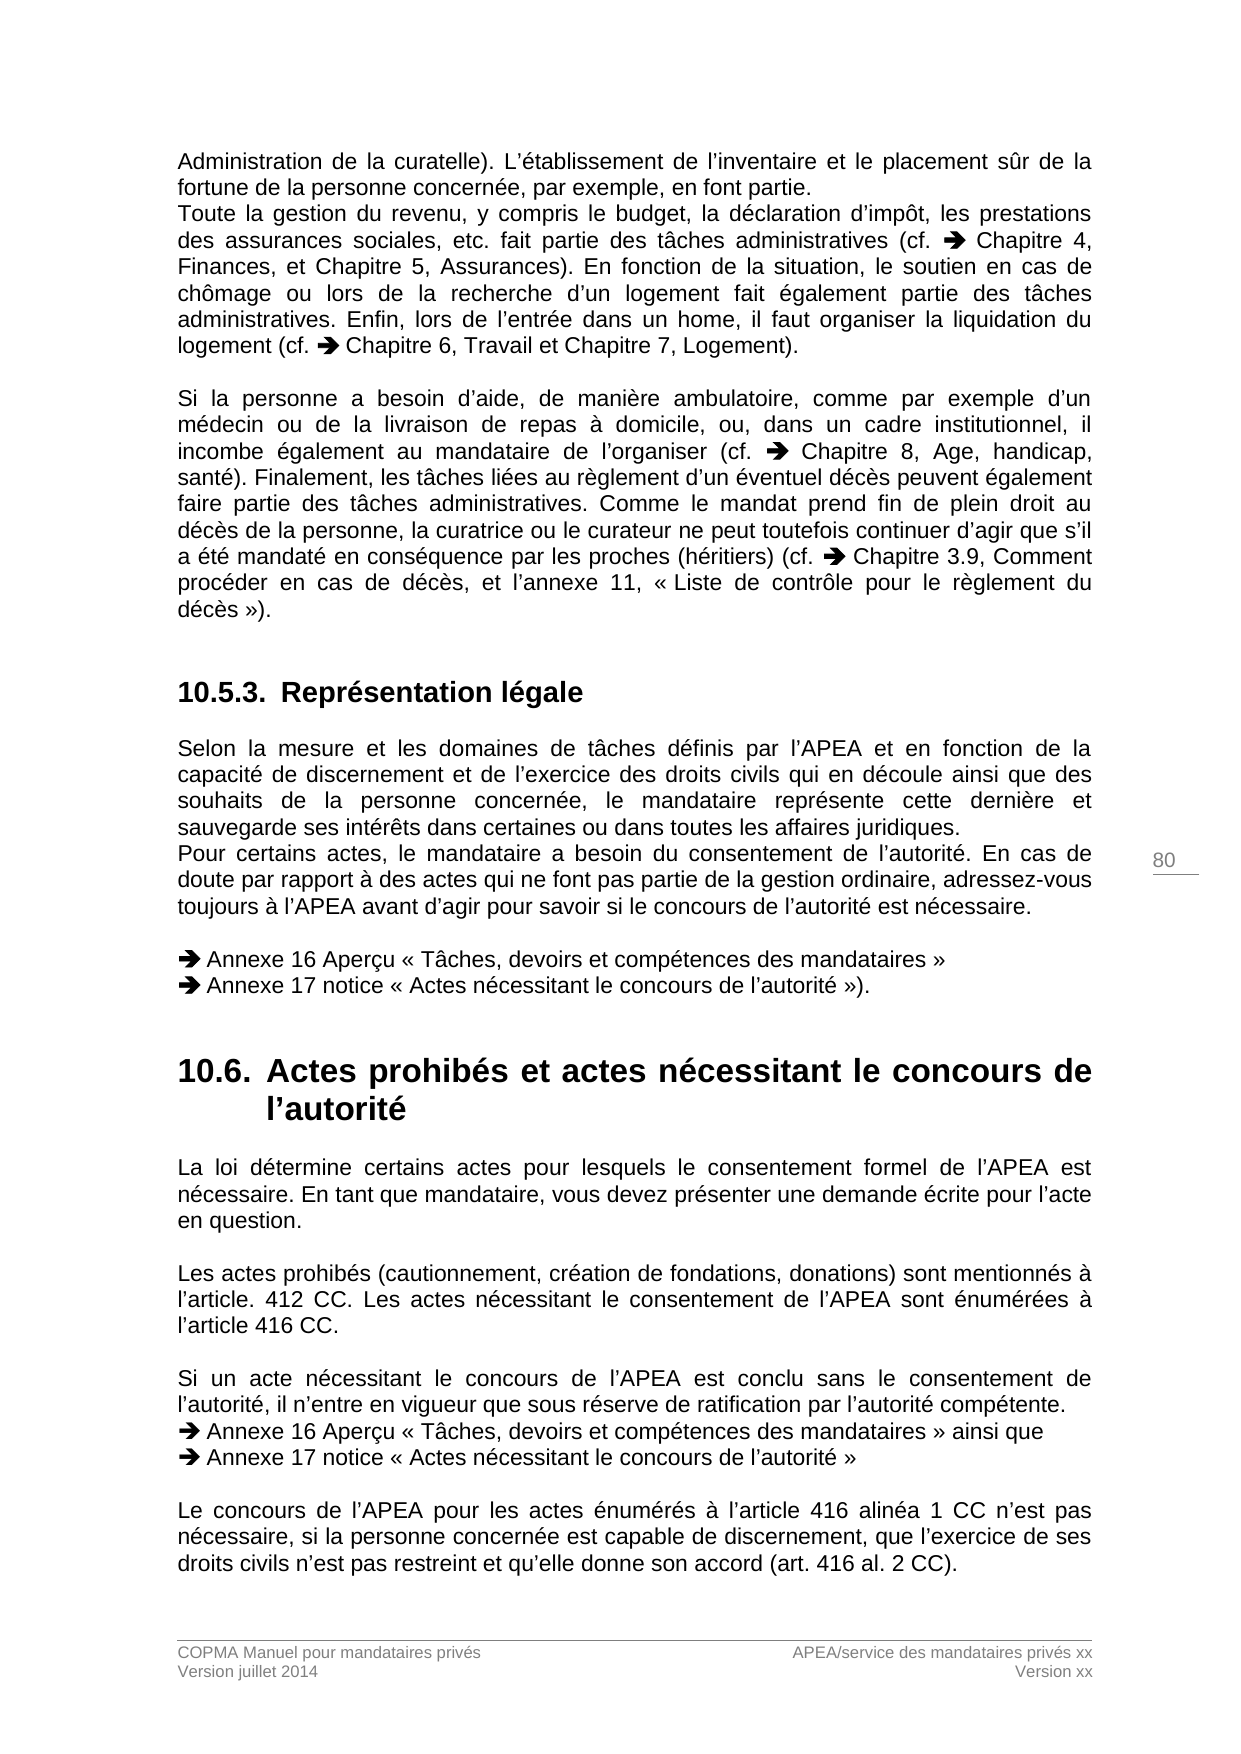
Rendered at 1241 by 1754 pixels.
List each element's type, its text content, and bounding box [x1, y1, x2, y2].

text Si un acte nécessitant le concours de l’APEA est conclu sans le consentement de l’autorité, il n’entre en vigueur que sous réserve de ratification par l’autorité compétente. [177, 1365, 1092, 1418]
text Annexe 16 Aperçu « Tâches, devoirs et compétences des mandataires » ainsi que [177, 1418, 1092, 1444]
text Toute la gestion du revenu, y compris le budget, la déclaration d’impôt, les prestations des assurances sociales, etc. fait partie des tâches administratives (cf. Chapitre 4, Finances, et Chapitre 5, Assurances). En fonction de la situation, le soutien en cas de chômage ou lors de la recherche d’un logement fait également partie des tâches administratives. Enfin, lors de l’entrée dans un home, il faut organiser la liquidation du logement (cf. Chapitre 6, Travail et Chapitre 7, Logement). [177, 200, 1092, 358]
text Selon la mesure et les domaines de tâches définis par l’APEA et en fonction de la capacité de discernement et de l’exercice des droits civils qui en découle ainsi que des souhaits de la personne concernée, le mandataire représente cette dernière et sauvegarde ses intérêts dans certaines ou dans toutes les affaires juridiques. [177, 735, 1092, 840]
text Le concours de l’APEA pour les actes énumérés à l’article 416 alinéa 1 CC n’est pas nécessaire, si la personne concernée est capable de discernement, que l’exercice de ses droits civils n’est pas restreint et qu’elle donne son accord (art. 416 al. 2 CC). [177, 1497, 1092, 1576]
text Annexe 16 Aperçu « Tâches, devoirs et compétences des mandataires » [177, 946, 1092, 972]
text Si la personne a besoin d’aide, de manière ambulatoire, comme par exemple d’un médecin ou de la livraison de repas à domicile, ou, dans un cadre institutionnel, il incombe également au mandataire de l’organiser (cf. Chapitre 8, Age, handicap, santé). Finalement, les tâches liées au règlement d’un éventuel décès peuvent également faire partie des tâches administratives. Comme le mandat prend fin de plein droit au décès de la personne, la curatrice ou le curateur ne peut toutefois continuer d’agir que s’il a été mandaté en conséquence par les proches (héritiers) (cf. Chapitre 3.9, Comment procéder en cas de décès, et l’annexe 11, « Liste de contrôle pour le règlement du décès »). [177, 385, 1092, 622]
text Les actes prohibés (cautionnement, création de fondations, donations) sont mentionnés à l’article. 412 CC. Les actes nécessitant le consentement de l’APEA sont énumérées à l’article 416 CC. [177, 1259, 1092, 1339]
text Pour certains actes, le mandataire a besoin du consentement de l’autorité. En cas de doute par rapport à des actes qui ne font pas partie de la gestion ordinaire, adressez-vous toujours à l’APEA avant d’agir pour savoir si le concours de l’autorité est nécessaire. [177, 840, 1092, 919]
subtitle Actes prohibés et actes nécessitant le concours de l’autorité [177, 1051, 1092, 1128]
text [177, 148, 1092, 200]
text Annexe 17 notice « Actes nécessitant le concours de l’autorité »). [177, 972, 1092, 998]
subtitle Représentation légale [177, 675, 1092, 708]
text La loi détermine certains actes pour lesquels le consentement formel de l’APEA est nécessaire. En tant que mandataire, vous devez présenter une demande écrite pour l’acte en question. [177, 1154, 1092, 1233]
text Annexe 17 notice « Actes nécessitant le concours de l’autorité » [177, 1444, 1092, 1470]
